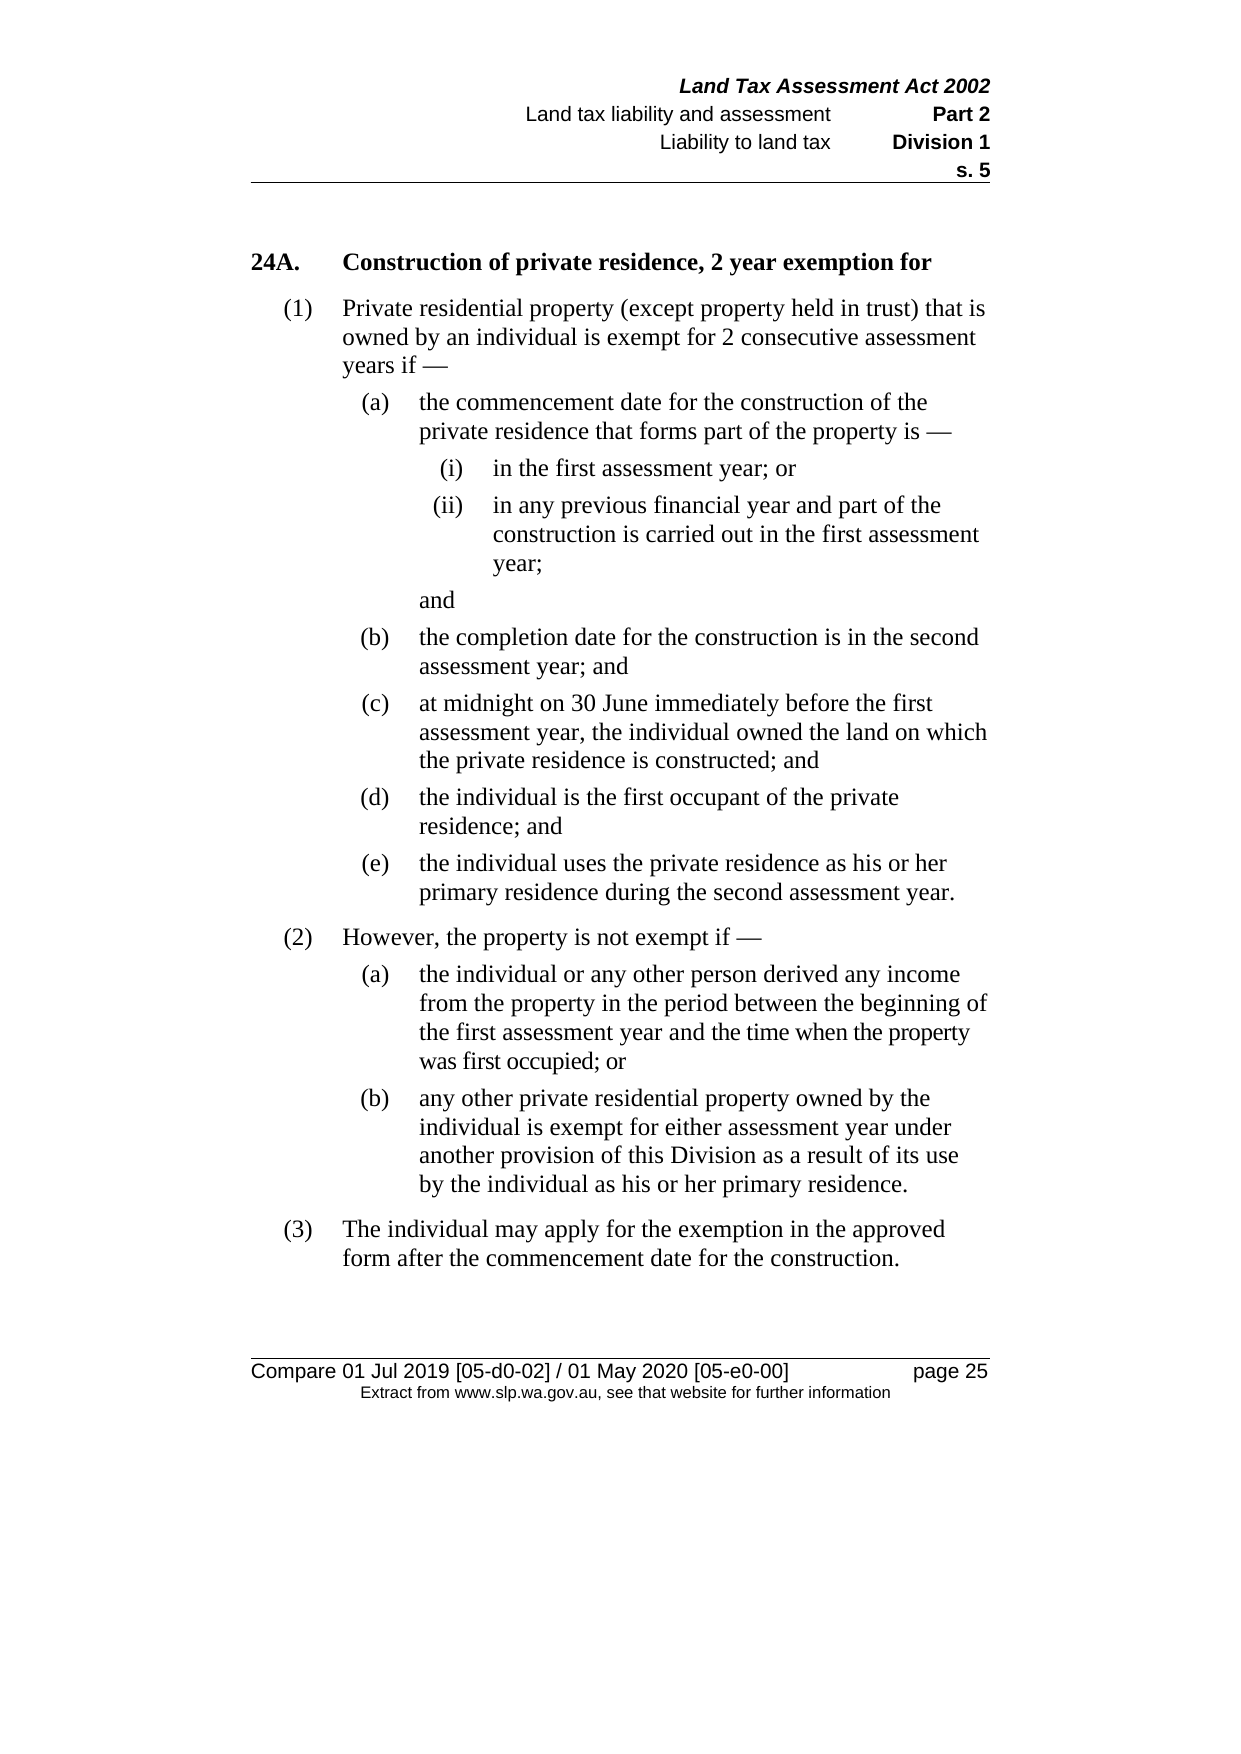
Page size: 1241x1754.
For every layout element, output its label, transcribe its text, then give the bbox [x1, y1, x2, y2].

text (1) Private residential property (except property held in trust) that is owned by an individual is exempt for 2 consecutive assessment years if — [251, 293, 990, 379]
text (d) the individual is the first occupant of the private residence; and [251, 782, 990, 840]
text (b) the completion date for the construction is in the second assessment year; and [251, 622, 990, 679]
text and [251, 585, 990, 614]
text (a) the individual or any other person derived any income from the property in the period between the beginning of the first assessment year and the time when the property was first occupied; or [251, 959, 990, 1074]
text (c) at midnight on 30 June immediately before the first assessment year, the individual owned the land on which the private residence is constructed; and [251, 688, 990, 774]
text (ii) in any previous financial year and part of the construction is carried out in the first assessment year; [251, 490, 990, 577]
text (e) the individual uses the private residence as his or her primary residence during the second assessment year. [251, 848, 990, 906]
text (a) the commencement date for the construction of the private residence that forms part of the property is — [251, 387, 990, 445]
text (i) in the first assessment year; or [251, 453, 990, 482]
text (b) any other private residential property owned by the individual is exempt for either assessment year under another provision of this Division as a result of its use by the individual as his or her primary residence. [251, 1083, 990, 1198]
text (2) However, the property is not exempt if — [251, 922, 990, 951]
subtitle 24A. Construction of private residence, 2 year exemption for [251, 247, 990, 276]
text (3) The individual may apply for the exemption in the approved form after the commencement date for the construction. [251, 1214, 990, 1272]
